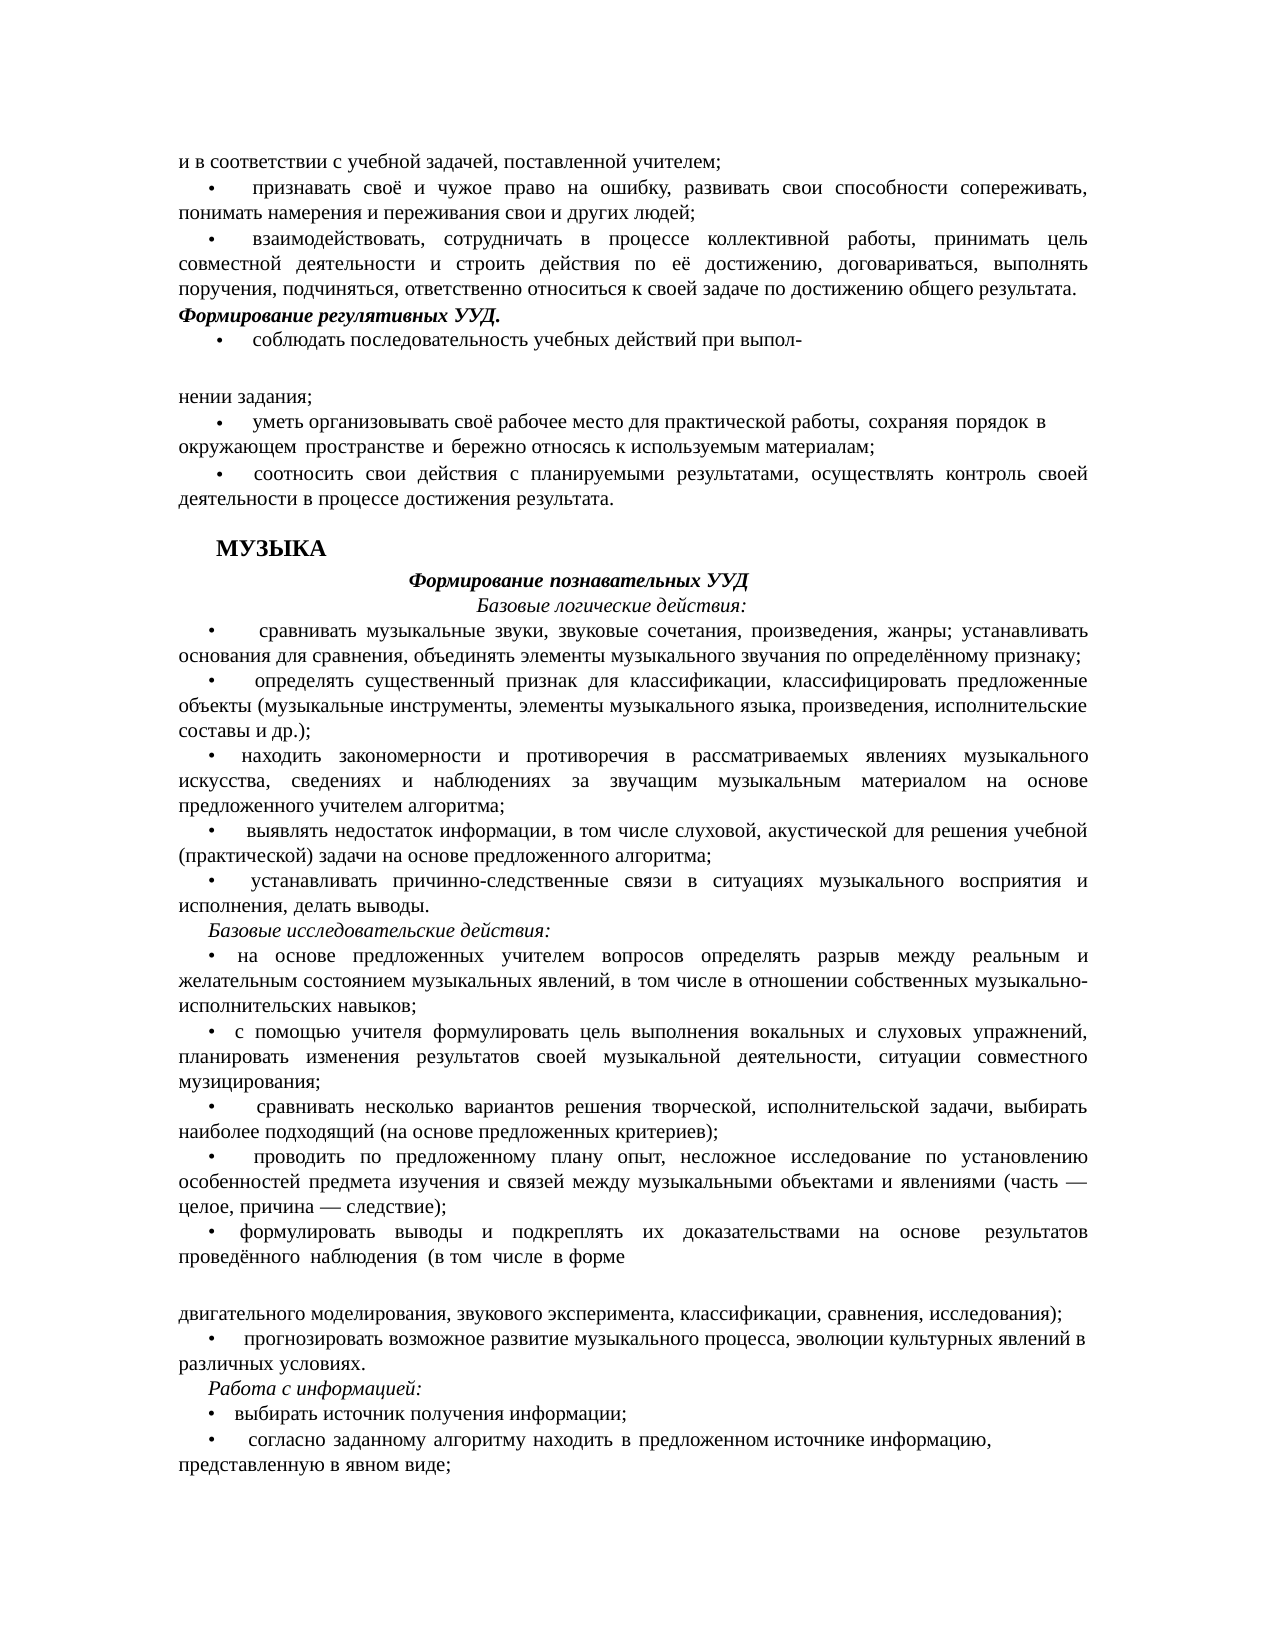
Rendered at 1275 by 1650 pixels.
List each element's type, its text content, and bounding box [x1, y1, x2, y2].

list взаимодействовать, сотрудничать в процессе коллективной работы, принимать цель совместной деятельности и строить действия по её достижению, договариваться, выполнять поручения, подчиняться, ответственно относиться к своей задаче по достижению общего результата. [178, 227, 1088, 302]
list соблюдать последовательность учебных действий при выпол- [216, 327, 1125, 352]
list находить закономерности и противоречия в рассматриваемых явлениях музыкального искусства, сведениях и наблюдениях за звучащим музыкальным материалом на основе предложенного учителем алгоритма; [178, 743, 1088, 818]
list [178, 150, 1089, 175]
list соотносить свои действия с планируемыми результатами, осуществлять контроль своей деятельности в процессе достижения результата. [178, 461, 1088, 511]
list уметь организовывать своё рабочее место для практической работы, сохраняя порядок в окружающем пространстве и бережно относясь к используемым материалам; [178, 410, 1088, 460]
list прогнозировать возможное развитие музыкального процесса, эволюции культурных явлений в различных условиях. [178, 1325, 1087, 1375]
list выявлять недостаток информации, в том числе слуховой, акустической для решения учебной (практической) задачи на основе предложенного алгоритма; [178, 818, 1088, 868]
text двигательного моделирования, звукового эксперимента, классификации, сравнения, исследования); [178, 1300, 1088, 1325]
list определять существенный признак для классификации, классифицировать предложенные объекты (музыкальные инструменты, элементы музыкального языка, произведения, исполнительские составы и др.); [178, 668, 1088, 743]
text Формирование регулятивных УУД. [178, 302, 1125, 327]
list сравнивать несколько вариантов решения творческой, исполнительской задачи, выбирать наиболее подходящий (на основе предложенных критериев); [178, 1093, 1088, 1143]
text Формирование познавательных УУД [150, 567, 748, 592]
text Работа с информацией: [208, 1376, 1125, 1401]
text Базовые исследовательские действия: [208, 918, 1125, 943]
list признавать своё и чужое право на ошибку, развивать свои способности сопереживать, понимать намерения и переживания свои и других людей; [178, 176, 1088, 226]
list формулировать выводы и подкреплять их доказательствами на основе результатов проведённого наблюдения (в том числе в форме [178, 1219, 1088, 1269]
text Базовые логические действия: [150, 593, 747, 618]
text МУЗЫКА [216, 537, 1125, 562]
list согласно заданному алгоритму находить в предложенном источнике информацию, представленную в явном виде; [178, 1426, 1087, 1476]
text нении задания; [178, 384, 1125, 409]
list на основе предложенных учителем вопросов определять разрыв между реальным и желательным состоянием музыкальных явлений, в том числе в отношении собственных музыкально-исполнительских навыков; [178, 943, 1088, 1018]
list с помощью учителя формулировать цель выполнения вокальных и слуховых упражнений, планировать изменения результатов своей музыкальной деятельности, ситуации совместного музицирования; [178, 1018, 1088, 1093]
list выбирать источник получения информации; [208, 1401, 1125, 1426]
list устанавливать причинно-следственные связи в ситуациях музыкального восприятия и исполнения, делать выводы. [178, 868, 1088, 918]
list сравнивать музыкальные звуки, звуковые сочетания, произведения, жанры; устанавливать основания для сравнения, объединять элементы музыкального звучания по определённому признаку; [178, 618, 1088, 668]
list проводить по предложенному плану опыт, несложное исследование по установлению особенностей предмета изучения и связей между музыкальными объектами и явлениями (часть — целое, причина — следствие); [178, 1143, 1088, 1218]
